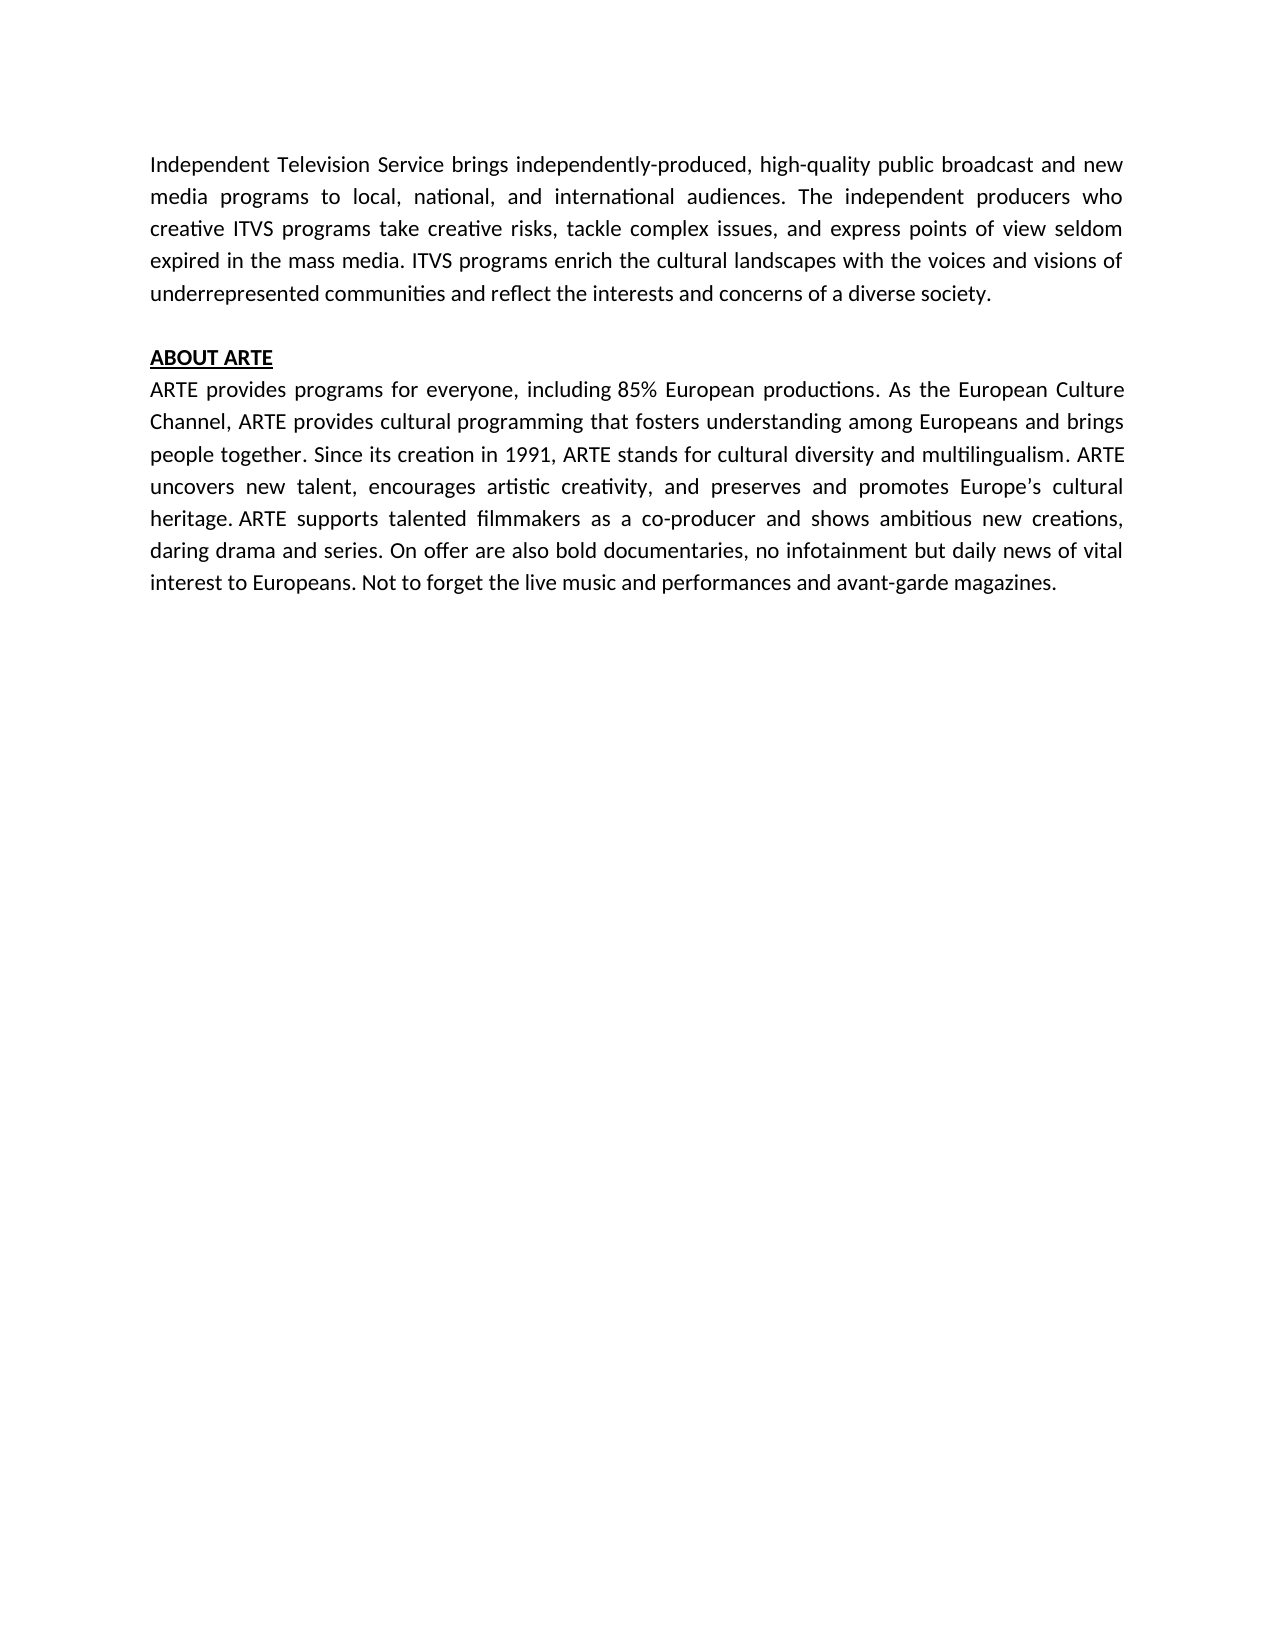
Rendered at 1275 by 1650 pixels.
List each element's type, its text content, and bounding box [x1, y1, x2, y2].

text Independent Television Service brings independently-produced, high-quality public broadcast and new media programs to local, national, and international audiences. The independent producers who creative ITVS programs take creative risks, tackle complex issues, and express points of view seldom expired in the mass media. ITVS programs enrich the cultural landscapes with the voices and visions of underrepresented communities and reflect the interests and concerns of a diverse society. [150, 150, 1125, 307]
text ABOUT ARTE [150, 343, 1125, 371]
text ARTE provides programs for everyone, including 85% European productions. As the European Culture Channel, ARTE provides cultural programming that fosters understanding among Europeans and brings people together. Since its creation in 1991, ARTE stands for cultural diversity and multilingualism. ARTE uncovers new talent, encourages artistic creativity, and preserves and promotes Europe’s cultural heritage. ARTE supports talented filmmakers as a co-producer and shows ambitious new creations, daring drama and series. On offer are also bold documentaries, no infotainment but daily news of vital interest to Europeans. Not to forget the live music and performances and avant-garde magazines. [150, 375, 1125, 596]
